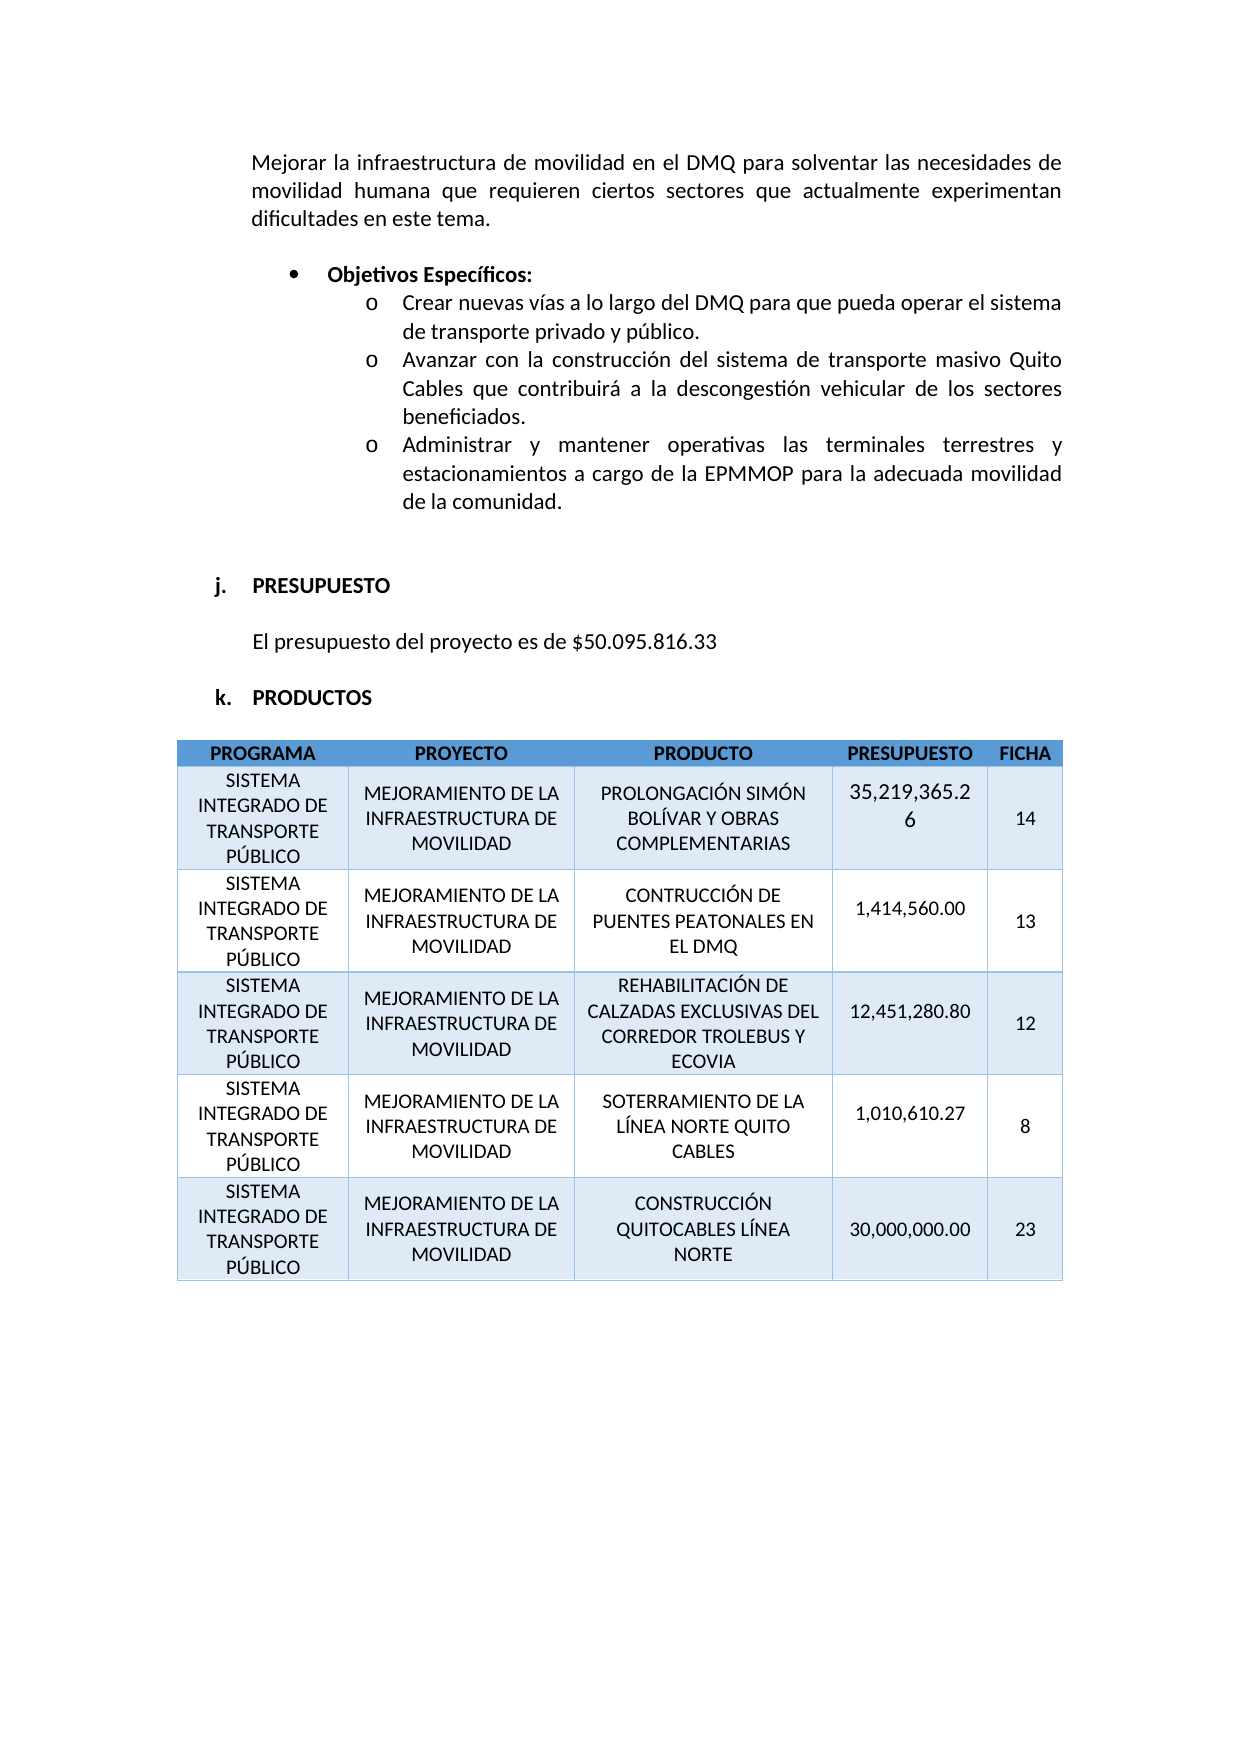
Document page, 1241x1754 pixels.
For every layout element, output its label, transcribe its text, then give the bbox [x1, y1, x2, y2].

table_cell 14 [988, 767, 1062, 869]
list Avanzar con la construcción del sistema de transporte masivo Quito Cables que contribuirá a la descongestión vehicular de los sectores beneficiados. [365, 345, 1063, 430]
table_cell CONTRUCCIÓN DE PUENTES PEATONALES EN EL DMQ [575, 870, 832, 971]
table_cell 12,451,280.80 [833, 973, 987, 1074]
text Mejorar la infraestructura de movilidad en el DMQ para solventar las necesidades de movilidad humana que requieren ciertos sectores que actualmente experimentan dificultades en este tema. [251, 148, 1063, 232]
table_cell 8 [988, 1075, 1062, 1177]
table_cell 1,010,610.27 [833, 1075, 987, 1177]
table_cell 13 [988, 870, 1062, 971]
table_cell SISTEMA INTEGRADO DE TRANSPORTE PÚBLICO [178, 1075, 348, 1177]
table_cell SISTEMA INTEGRADO DE TRANSPORTE PÚBLICO [178, 1178, 348, 1279]
table_cell MEJORAMIENTO DE LA INFRAESTRUCTURA DE MOVILIDAD [349, 1075, 574, 1177]
list El presupuesto del proyecto es de $50.095.816.33 [252, 627, 1063, 656]
table_cell PROLONGACIÓN SIMÓN BOLÍVAR Y OBRAS COMPLEMENTARIAS [575, 767, 832, 869]
table_cell 35,219,365.26 [833, 767, 987, 869]
table_cell MEJORAMIENTO DE LA INFRAESTRUCTURA DE MOVILIDAD [349, 973, 574, 1074]
table_cell MEJORAMIENTO DE LA INFRAESTRUCTURA DE MOVILIDAD [349, 870, 574, 971]
table_cell 23 [988, 1178, 1062, 1279]
list Crear nuevas vías a lo largo del DMQ para que pueda operar el sistema de transporte privado y público. [365, 288, 1063, 345]
table_header PRODUCTO [575, 741, 832, 766]
table_cell SOTERRAMIENTO DE LA LÍNEA NORTE QUITO CABLES [575, 1075, 832, 1177]
table_cell MEJORAMIENTO DE LA INFRAESTRUCTURA DE MOVILIDAD [349, 1178, 574, 1279]
table_cell 12 [988, 973, 1062, 1074]
table_cell CONSTRUCCIÓN QUITOCABLES LÍNEA NORTE [575, 1178, 832, 1279]
list PRESUPUESTO [215, 571, 1063, 599]
table_cell SISTEMA INTEGRADO DE TRANSPORTE PÚBLICO [178, 973, 348, 1074]
table_header FICHA [988, 741, 1062, 766]
table_cell REHABILITACIÓN DE CALZADAS EXCLUSIVAS DEL CORREDOR TROLEBUS Y ECOVIA [575, 973, 832, 1074]
table_header PRESUPUESTO [833, 741, 987, 766]
table_cell MEJORAMIENTO DE LA INFRAESTRUCTURA DE MOVILIDAD [349, 767, 574, 869]
table_header PROYECTO [349, 741, 574, 766]
list PRODUCTOS [215, 683, 1063, 712]
list Administrar y mantener operativas las terminales terrestres y estacionamientos a cargo de la EPMMOP para la adecuada movilidad de la comunidad. [365, 430, 1063, 515]
table_cell 1,414,560.00 [833, 870, 987, 971]
list Objetivos Específicos: [290, 260, 1063, 288]
table_cell 30,000,000.00 [833, 1178, 987, 1279]
table_cell SISTEMA INTEGRADO DE TRANSPORTE PÚBLICO [178, 870, 348, 971]
table_header PROGRAMA [178, 741, 348, 766]
table_cell SISTEMA INTEGRADO DE TRANSPORTE PÚBLICO [178, 767, 348, 869]
